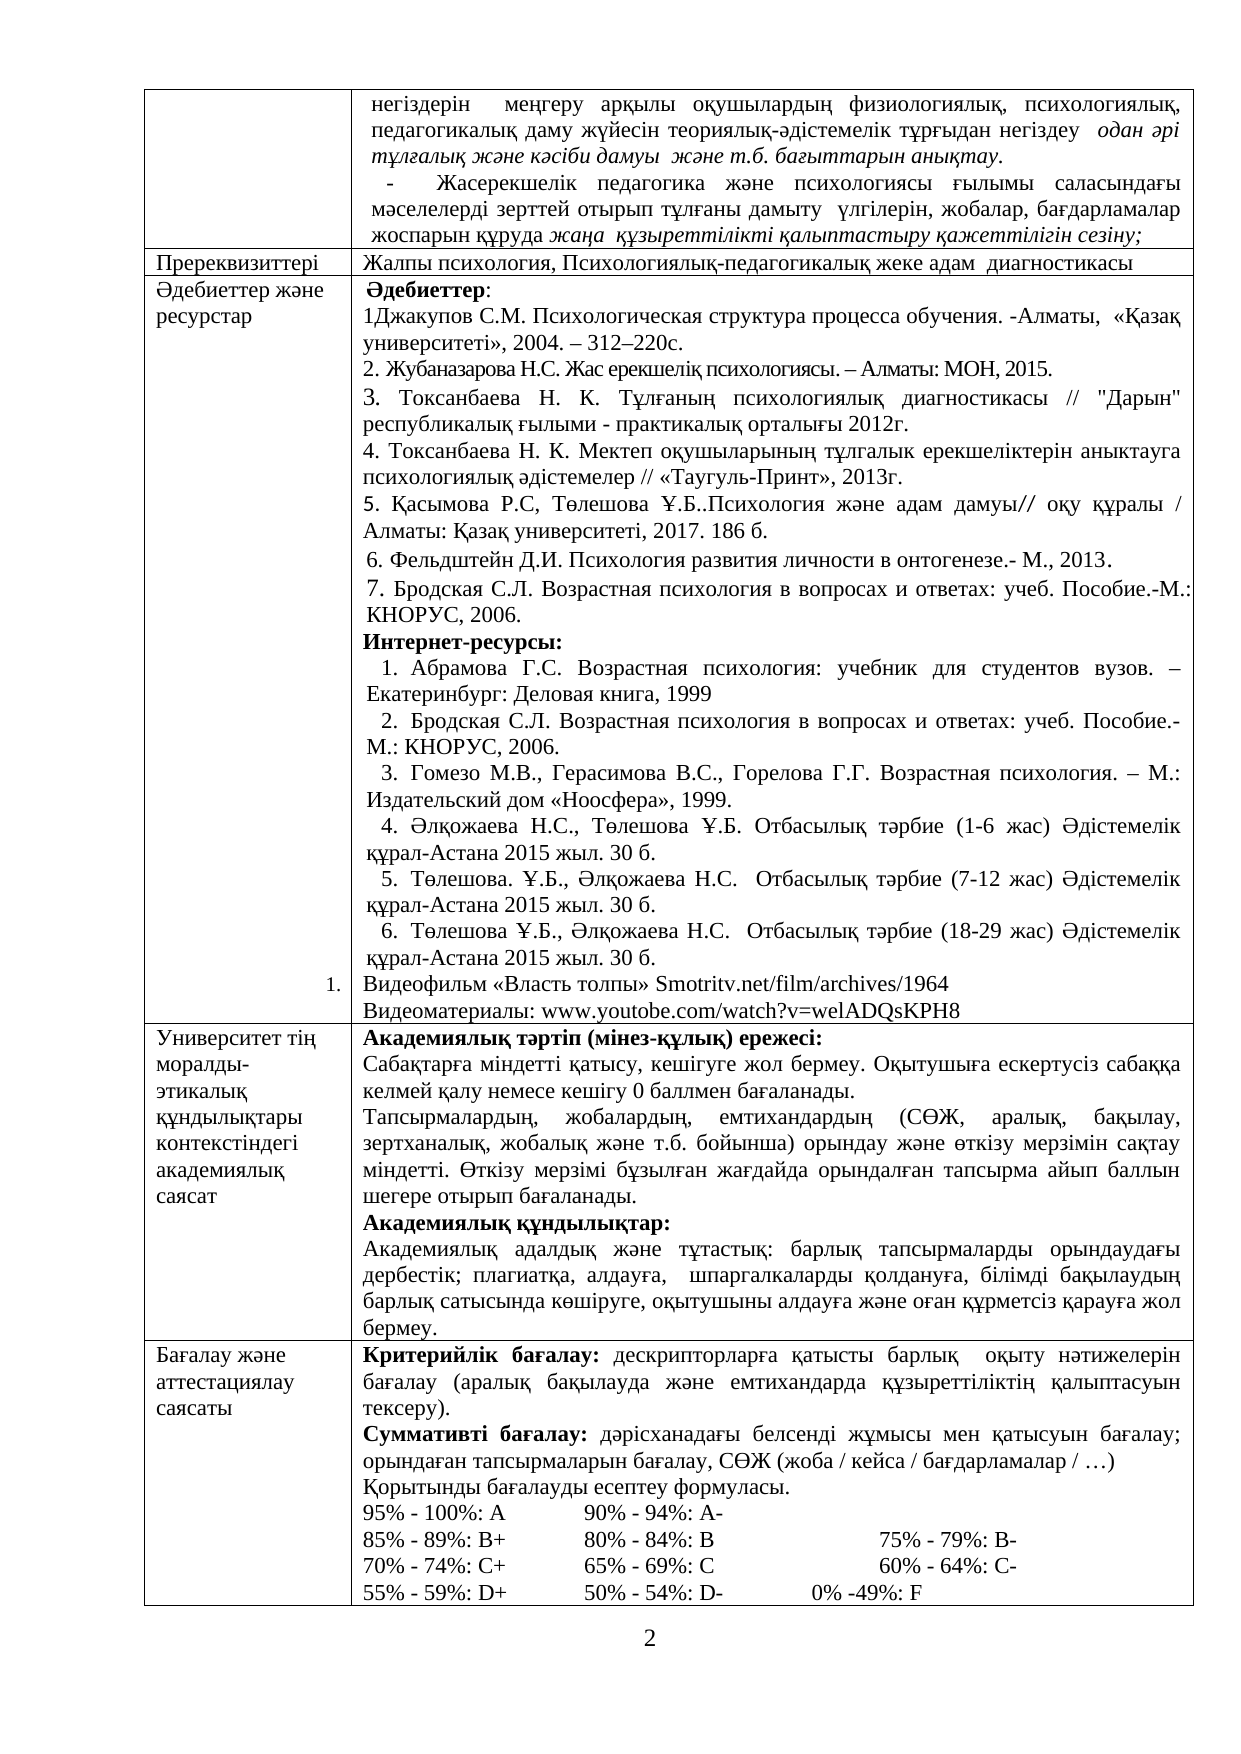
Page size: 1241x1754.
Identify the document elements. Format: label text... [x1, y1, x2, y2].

table_cell Жалпы психология, Психологиялық-педагогикалық жеке адам диагностикасы [352, 249, 1193, 275]
table_cell Критерийлік бағалау: дескрипторларға қатысты барлық оқыту нәтижелерін бағалау (аралық бақылауда және емтихандарда құзыреттіліктің қалыптасуын тексеру). Суммативті бағалау: дәрісханадағы белсенді жұмысы мен қатысуын бағалау; орындаған тапсырмаларын бағалау, СӨЖ (жоба / кейса / бағдарламалар / …) Қорытынды бағалауды есептеу формуласы. 95% - 100%: А 90% - 94%: А- 85% - 89%: В+ 80% - 84%: В 75% - 79%: В- 70% - 74%: С+ 65% - 69%: С 60% - 64%: С- 55% - 59%: D+ 50% - 54%: D- 0% -49%: F [352, 1341, 1193, 1605]
table_cell Академиялық тәртіп (мінез-құлық) ережесі: Сабақтарға міндетті қатысу, кешігуге жол бермеу. Оқытушыға ескертусіз сабаққа келмей қалу немесе кешігу 0 баллмен бағаланады. Тапсырмалардың, жобалардың, емтихандардың (СӨЖ, аралық, бақылау, зертханалық, жобалық және т.б. бойынша) орындау және өткізу мерзімін сақтау міндетті. Өткізу мерзімі бұзылған жағдайда орындалған тапсырма айып баллын шегере отырып бағаланады. Академиялық құндылықтар: Академиялық адалдық және тұтастық: барлық тапсырмаларды орындаудағы дербестік; плагиатқа, алдауға, шпаргалкаларды қолдануға, білімді бақылаудың барлық сатысында көшіруге, оқытушыны алдауға және оған құрметсіз қарауға жол бермеу. [352, 1024, 1193, 1340]
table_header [145, 90, 351, 248]
table_cell Әдебиеттер: 1Джакупов С.М. Психологическая структура процесса обучения. -Алматы, «Қазақ университеті», 2004. – 312–220с. 2. Жубаназарова Н.С. Жас ерекшеліқ психологиясы. – Алматы: МОН, 2015. 3. Токсанбаева Н. К. Тұлғаның психологиялық диагностикасы // "Дарын" республикалық ғылыми - практикалық орталығы 2012г. 4. Токсанбаева Н. К. Мектеп оқушыларының тұлгалык ерекшеліктерін аныктауга психологиялық әдістемелер // «Таугуль-Принт», 2013г. 5. Қасымова Р.С, Төлешова Ұ.Б..Психология және адам дамуы// оқу құралы / Алматы: Қазақ университеті, 2017. 186 б. 6. Фельдштейн Д.И. Психология развития личности в онтогенезе.- М., 2013. 7. Бродская С.Л. Возрастная психология в вопросах и ответах: учеб. Пособие.-М.: КНОРУС, 2006. Интернет-ресурсы: Абрамова Г.С. Возрастная психология: учебник для студентов вузов. – Екатеринбург: Деловая книга, 1999 Бродская С.Л. Возрастная психология в вопросах и ответах: учеб. Пособие.-М.: КНОРУС, 2006. Гомезо М.В., Герасимова В.С., Горелова Г.Г. Возрастная психология. – М.: Издательский дом «Ноосфера», 1999. Әлқожаева Н.С., Төлешова Ұ.Б. Отбасылық тәрбие (1-6 жас) Әдістемелік құрал-Астана 2015 жыл. 30 б. Төлешова. Ұ.Б., Әлқожаева Н.С. Отбасылық тәрбие (7-12 жас) Әдістемелік құрал-Астана 2015 жыл. 30 б. Төлешова Ұ.Б., Әлқожаева Н.С. Отбасылық тәрбие (18-29 жас) Әдістемелік құрал-Астана 2015 жыл. 30 б. Видеофильм «Власть толпы» Smotritv.net/film/archives/1964 Видеоматериалы: www.youtobe.com/watch?v=welADQsKPH8 [352, 276, 1193, 1023]
table_cell Университет тің моралды-этикалық құндылықтары контекстіндегі академиялық саясат [145, 1024, 351, 1340]
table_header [352, 90, 1193, 248]
table_cell Әдебиеттер және ресурстар [145, 276, 351, 1023]
table_cell Пререквизиттері [145, 249, 351, 275]
table_cell Бағалау және аттестациялау саясаты [145, 1341, 351, 1605]
